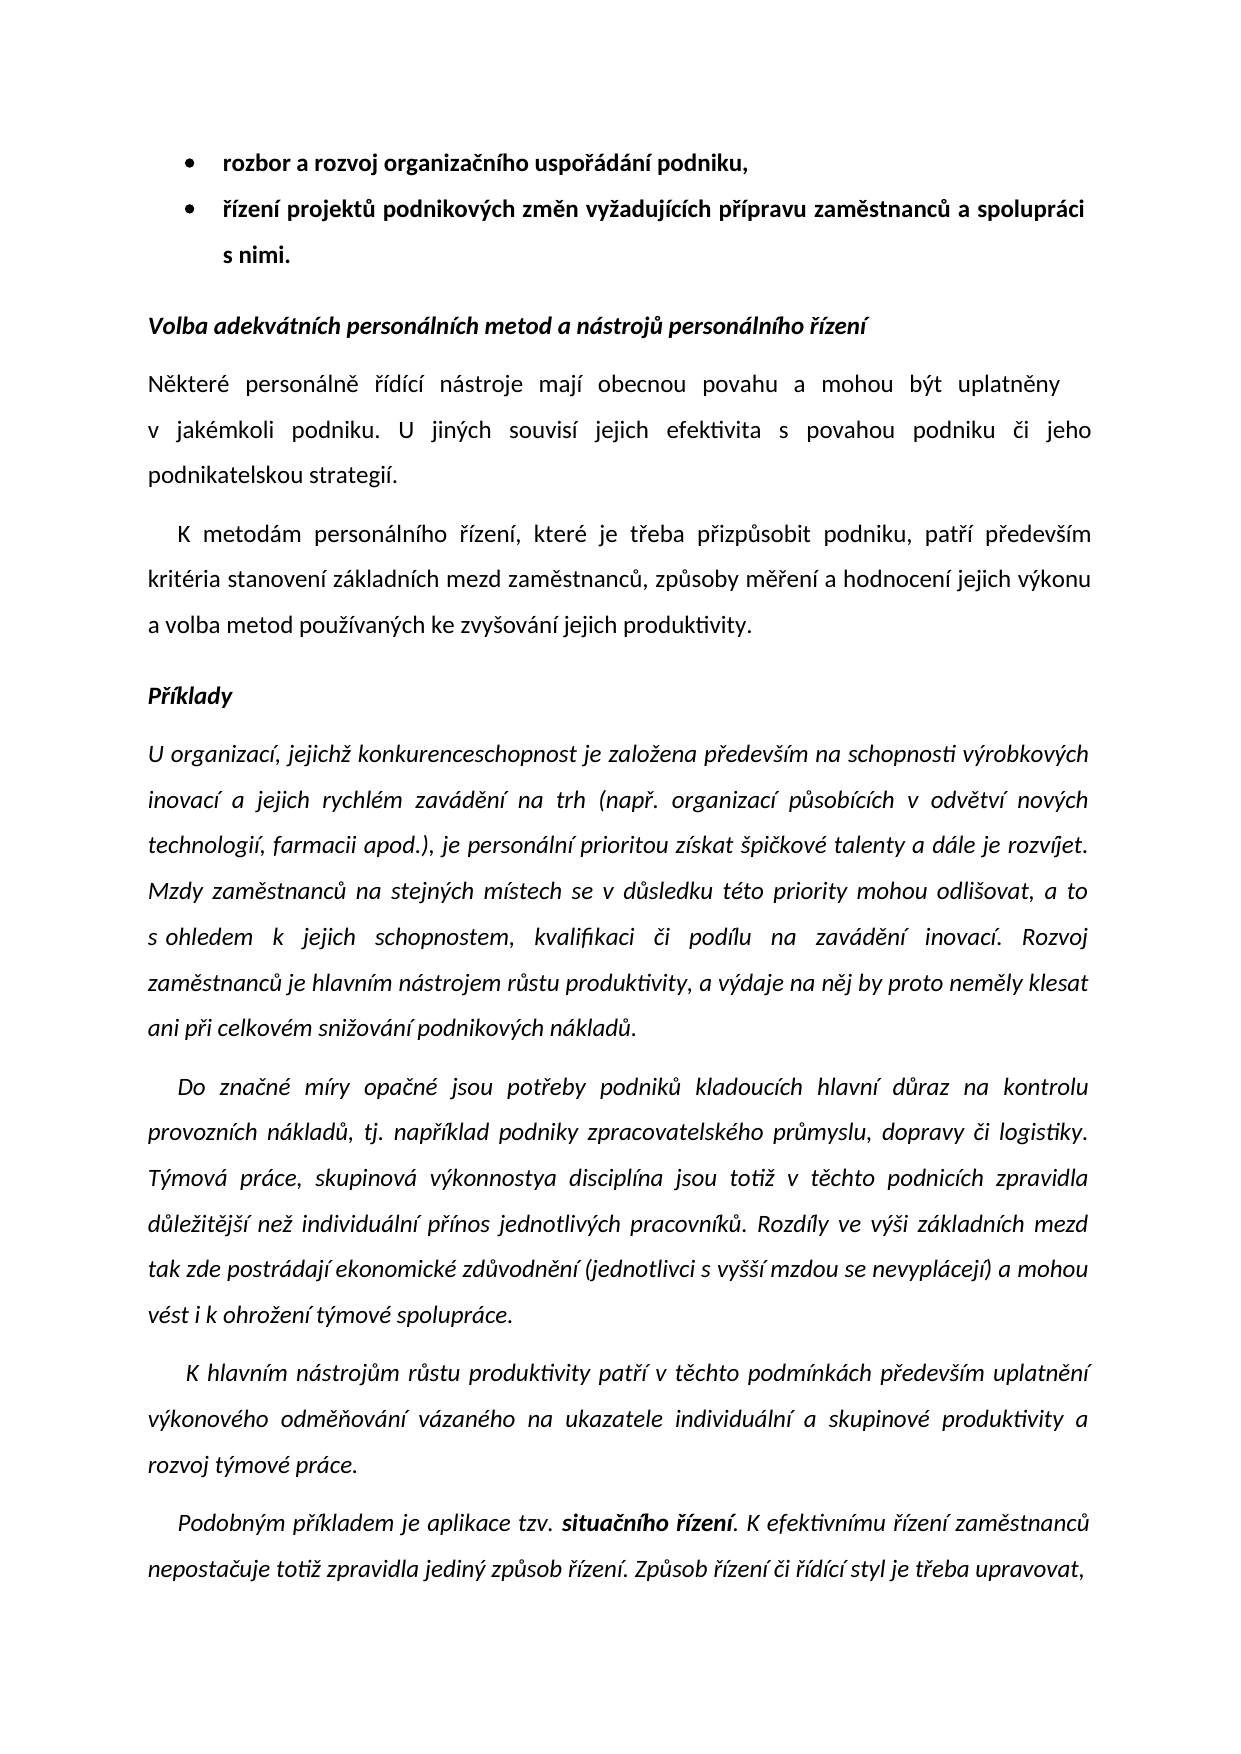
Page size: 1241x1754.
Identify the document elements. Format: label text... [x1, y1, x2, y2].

text Některé personálně řídící nástroje mají obecnou povahu a mohou být uplatněny v jakémkoli podniku. U jiných souvisí jejich efektivita s povahou podniku či jeho podnikatelskou strategií. [148, 368, 1093, 490]
text Do značné míry opačné jsou potřeby podniků kladoucích hlavní důraz na kontrolu provozních nákladů, tj. například podniky zpracovatelského průmyslu, dopravy či logistiky. Týmová práce, skupinová výkonnostya disciplína jsou totiž v těchto podnicích zpravidla důležitější než individuální přínos jednotlivých pracovníků. Rozdíly ve výši základních mezd tak zde postrádají ekonomické zdůvodnění (jednotlivci s vyšší mzdou se nevyplácejí) a mohou vést i k ohrožení týmové spolupráce. [148, 1071, 1093, 1330]
text K hlavním nástrojům růstu produktivity patří v těchto podmínkách především uplatnění výkonového odměňování vázaného na ukazatele individuální a skupinové produktivity a rozvoj týmové práce. [148, 1358, 1093, 1479]
list řízení projektů podnikových změn vyžadujících přípravu zaměstnanců a spolupráci s nimi. [185, 193, 1093, 269]
list rozbor a rozvoj organizačního uspořádání podniku, [185, 148, 1093, 178]
subtitle Příklady [148, 680, 1093, 710]
text K metodám personálního řízení, které je třeba přizpůsobit podniku, patří především kritéria stanovení základních mezd zaměstnanců, způsoby měření a hodnocení jejich výkonu a volba metod používaných ke zvyšování jejich produktivity. [148, 518, 1093, 640]
text U organizací, jejichž konkurenceschopnost je založena především na schopnosti výrobkových inovací a jejich rychlém zavádění na trh (např. organizací působících v odvětví nových technologií, farmacii apod.), je personální prioritou získat špičkové talenty a dále je rozvíjet. Mzdy zaměstnanců na stejných místech se v důsledku této priority mohou odlišovat, a to s ohledem k jejich schopnostem, kvalifikaci či podílu na zavádění inovací. Rozvoj zaměstnanců je hlavním nástrojem růstu produktivity, a výdaje na něj by proto neměly klesat ani při celkovém snižování podnikových nákladů. [148, 738, 1093, 1043]
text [148, 1507, 1093, 1583]
subtitle Volba adekvátních personálních metod a nástrojů personálního řízení [148, 310, 1093, 340]
